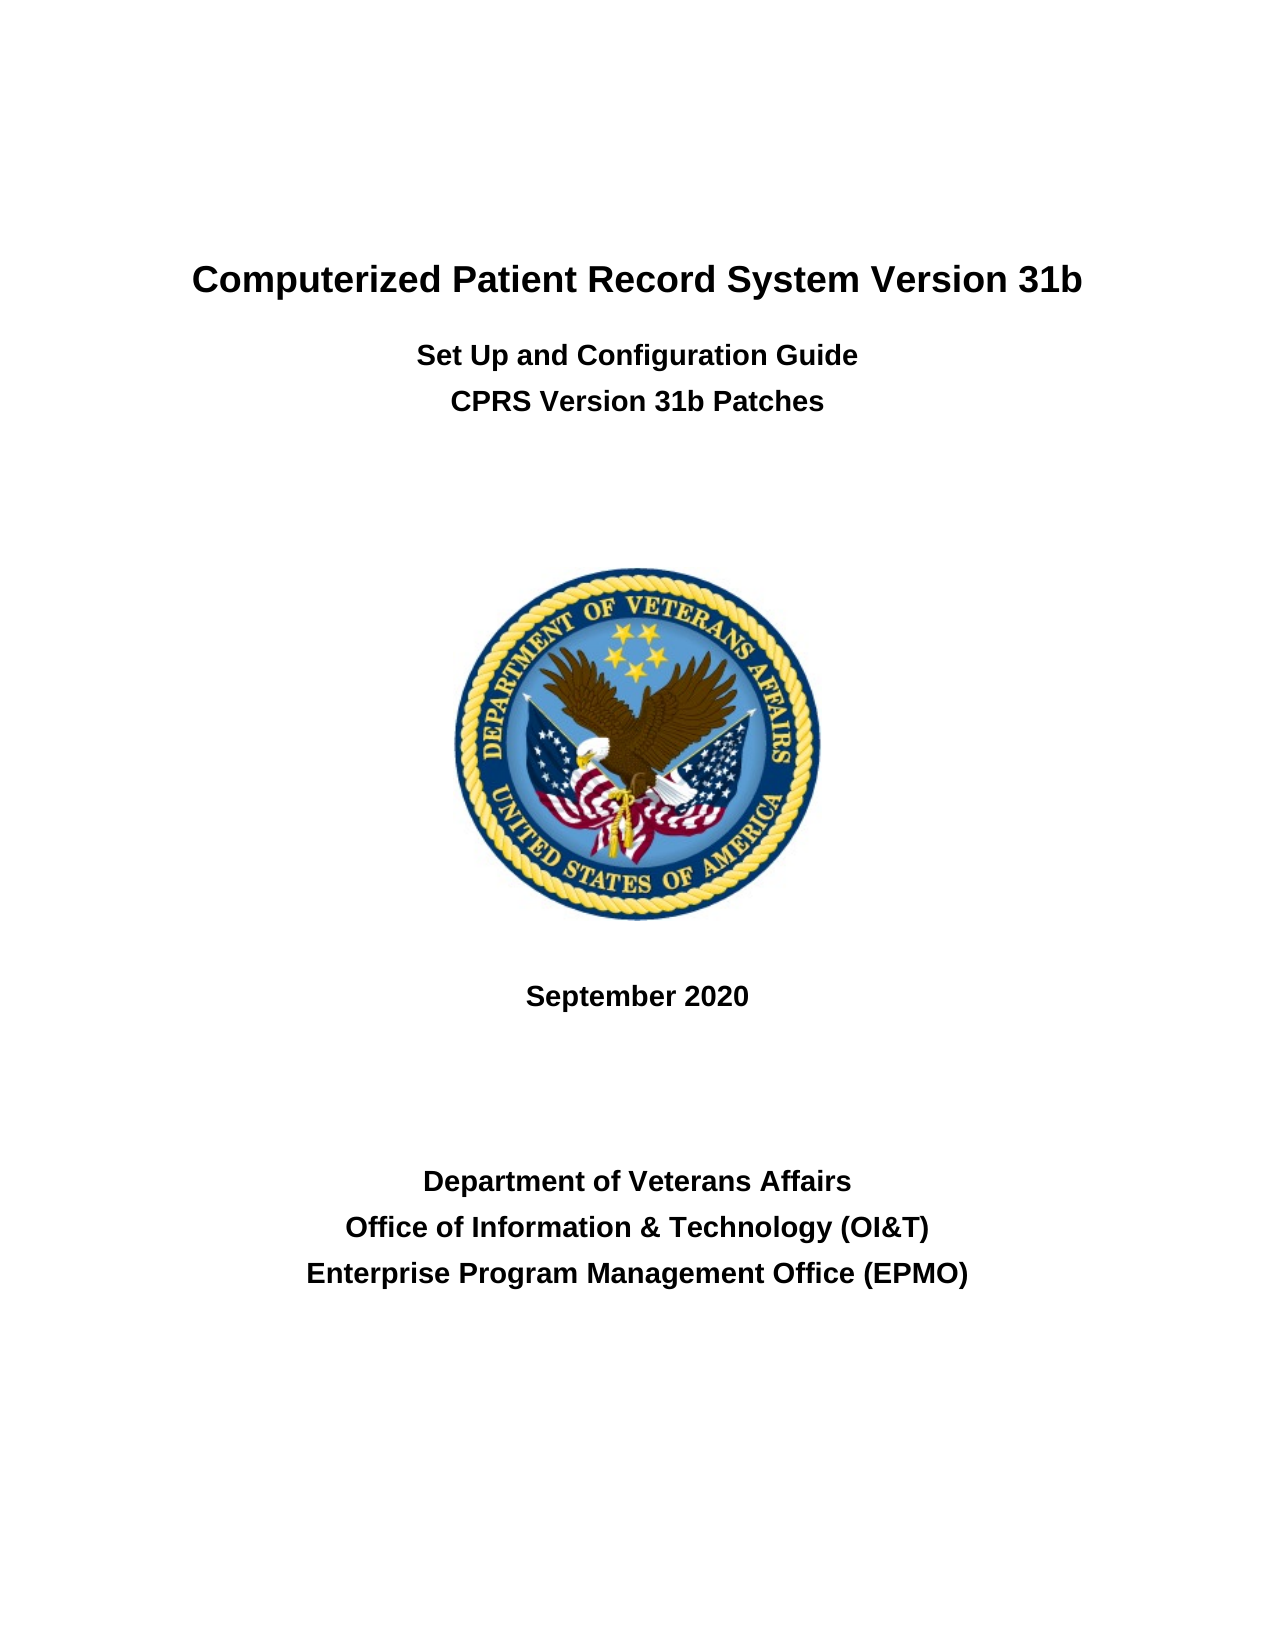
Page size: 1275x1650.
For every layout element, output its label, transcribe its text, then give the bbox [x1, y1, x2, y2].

title CPRS Version 31b Patches [150, 384, 1125, 417]
title Computerized Patient Record System Version 31b [150, 257, 1125, 300]
title Enterprise Program Management Office (EPMO) [150, 1256, 1125, 1289]
title Set Up and Configuration Guide [150, 338, 1125, 371]
title Department of Veterans Affairs [150, 1164, 1125, 1197]
title September 2020 [150, 979, 1125, 1013]
title Office of Information & Technology (OI&T) [150, 1210, 1125, 1243]
